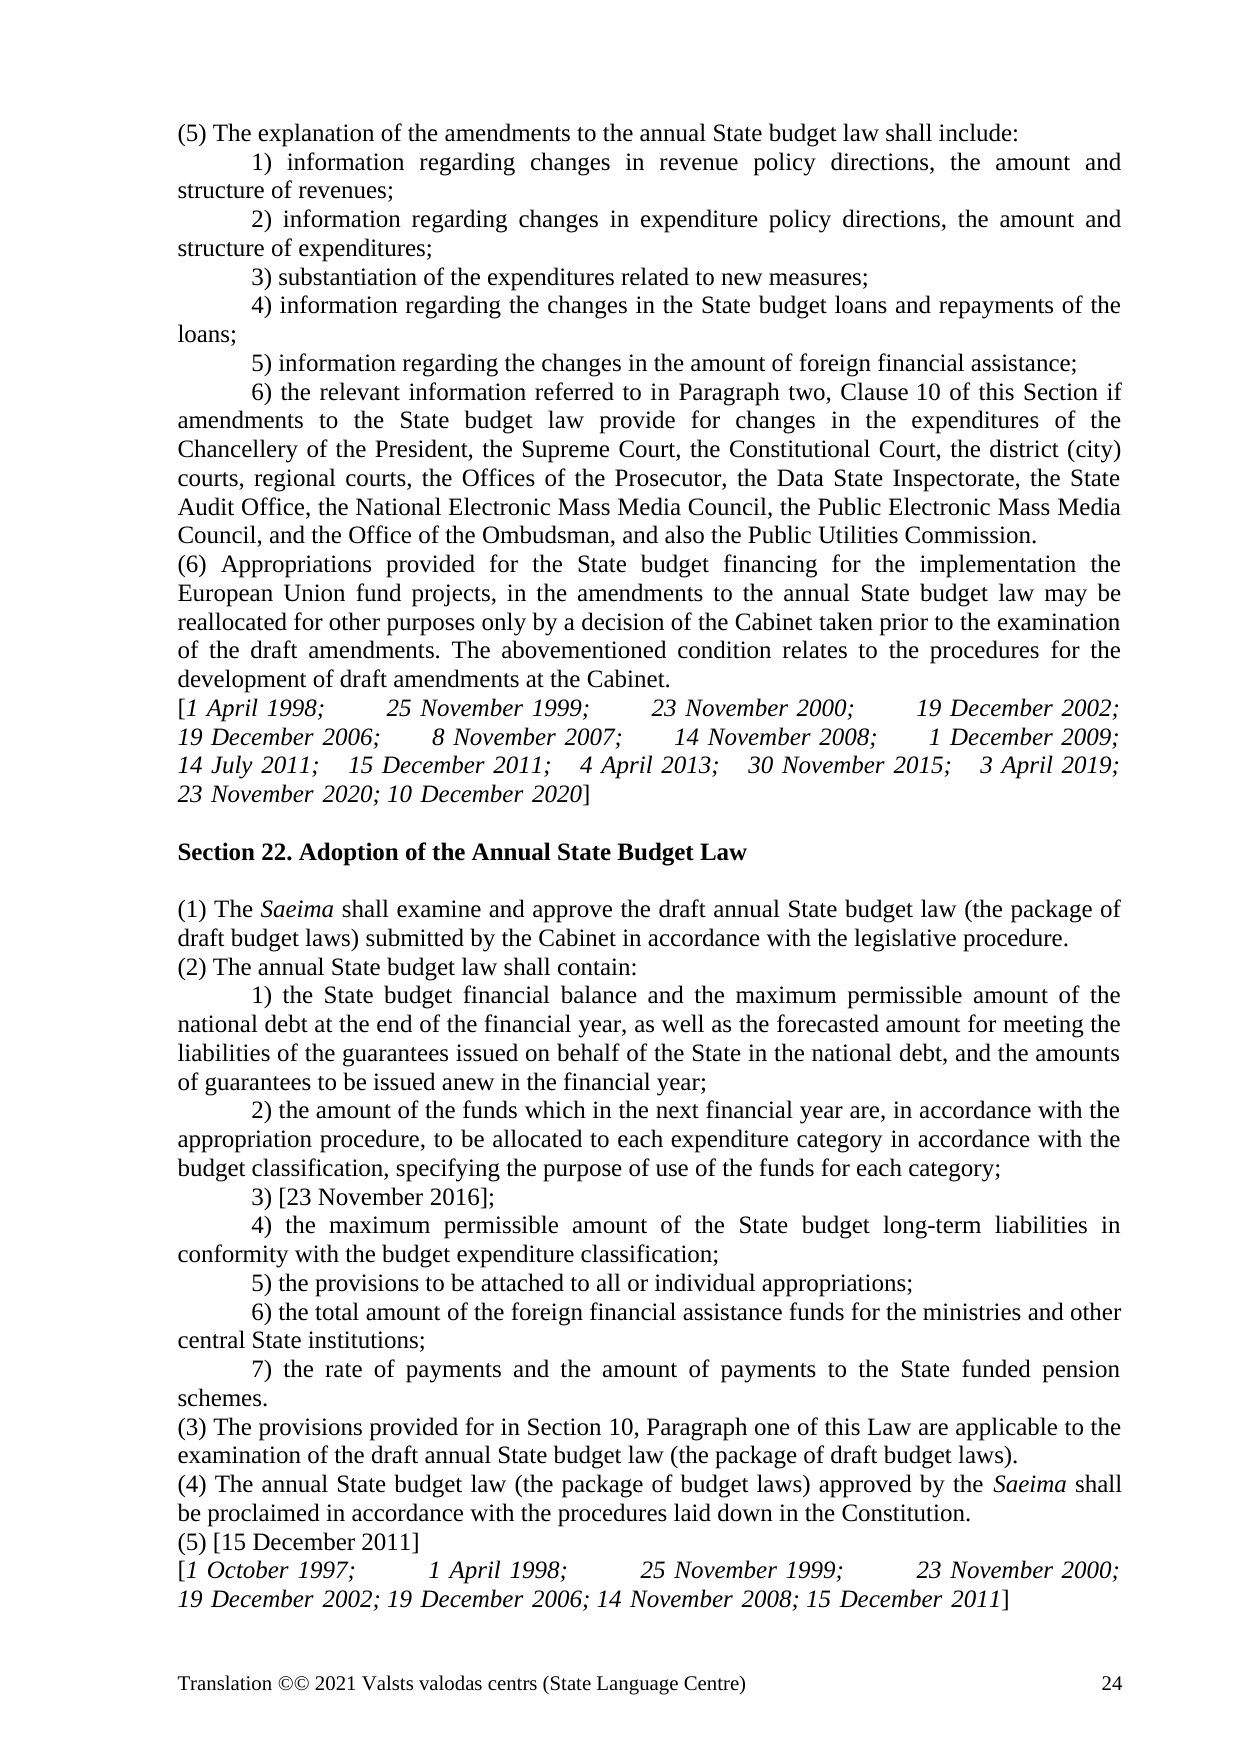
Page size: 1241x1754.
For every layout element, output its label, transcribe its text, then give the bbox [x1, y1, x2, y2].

text 3) substantiation of the expenditures related to new measures; [177, 262, 1122, 291]
text (5) [15 December 2011] [177, 1527, 1122, 1556]
text 7) the rate of payments and the amount of payments to the State funded pension schemes. [177, 1354, 1122, 1412]
text 5) information regarding the changes in the amount of foreign financial assistance; [177, 348, 1122, 377]
text (4) The annual State budget law (the package of budget laws) approved by the Saeima shall be proclaimed in accordance with the procedures laid down in the Constitution. [177, 1469, 1122, 1527]
text (5) The explanation of the amendments to the annual State budget law shall include: [177, 118, 1122, 147]
text 1) information regarding changes in revenue policy directions, the amount and structure of revenues; [177, 147, 1122, 204]
text Section 22. Adoption of the Annual State Budget Law [177, 837, 1122, 866]
text (2) The annual State budget law shall contain: [177, 952, 1122, 981]
text 3) [23 November 2016]; [177, 1182, 1122, 1211]
text [1 October 1997; 1 April 1998; 25 November 1999; 23 November 2000; 19 December 2002; 19 December 2006; 14 November 2008; 15 December 2011] [177, 1556, 1122, 1613]
text (1) The Saeima shall examine and approve the draft annual State budget law (the package of draft budget laws) submitted by the Cabinet in accordance with the legislative procedure. [177, 894, 1122, 952]
text 2) information regarding changes in expenditure policy directions, the amount and structure of expenditures; [177, 204, 1122, 262]
text (6) Appropriations provided for the State budget financing for the implementation the European Union fund projects, in the amendments to the annual State budget law may be reallocated for other purposes only by a decision of the Cabinet taken prior to the examination of the draft amendments. The abovementioned condition relates to the procedures for the development of draft amendments at the Cabinet. [177, 549, 1122, 693]
text [1 April 1998; 25 November 1999; 23 November 2000; 19 December 2002; 19 December 2006; 8 November 2007; 14 November 2008; 1 December 2009; 14 July 2011; 15 December 2011; 4 April 2013; 30 November 2015; 3 April 2019; 23 November 2020; 10 December 2020] [177, 693, 1122, 808]
text 4) the maximum permissible amount of the State budget long-term liabilities in conformity with the budget expenditure classification; [177, 1211, 1122, 1268]
text 2) the amount of the funds which in the next financial year are, in accordance with the appropriation procedure, to be allocated to each expenditure category in accordance with the budget classification, specifying the purpose of use of the funds for each category; [177, 1096, 1122, 1182]
text 4) information regarding the changes in the State budget loans and repayments of the loans; [177, 291, 1122, 348]
text 1) the State budget financial balance and the maximum permissible amount of the national debt at the end of the financial year, as well as the forecasted amount for meeting the liabilities of the guarantees issued on behalf of the State in the national debt, and the amounts of guarantees to be issued anew in the financial year; [177, 981, 1122, 1096]
text 6) the relevant information referred to in Paragraph two, Clause 10 of this Section if amendments to the State budget law provide for changes in the expenditures of the Chancellery of the President, the Supreme Court, the Constitutional Court, the district (city) courts, regional courts, the Offices of the Prosecutor, the Data State Inspectorate, the State Audit Office, the National Electronic Mass Media Council, the Public Electronic Mass Media Council, and the Office of the Ombudsman, and also the Public Utilities Commission. [177, 377, 1122, 549]
text 5) the provisions to be attached to all or individual appropriations; [177, 1268, 1122, 1297]
text 6) the total amount of the foreign financial assistance funds for the ministries and other central State institutions; [177, 1297, 1122, 1354]
text (3) The provisions provided for in Section 10, Paragraph one of this Law are applicable to the examination of the draft annual State budget law (the package of draft budget laws). [177, 1412, 1122, 1469]
